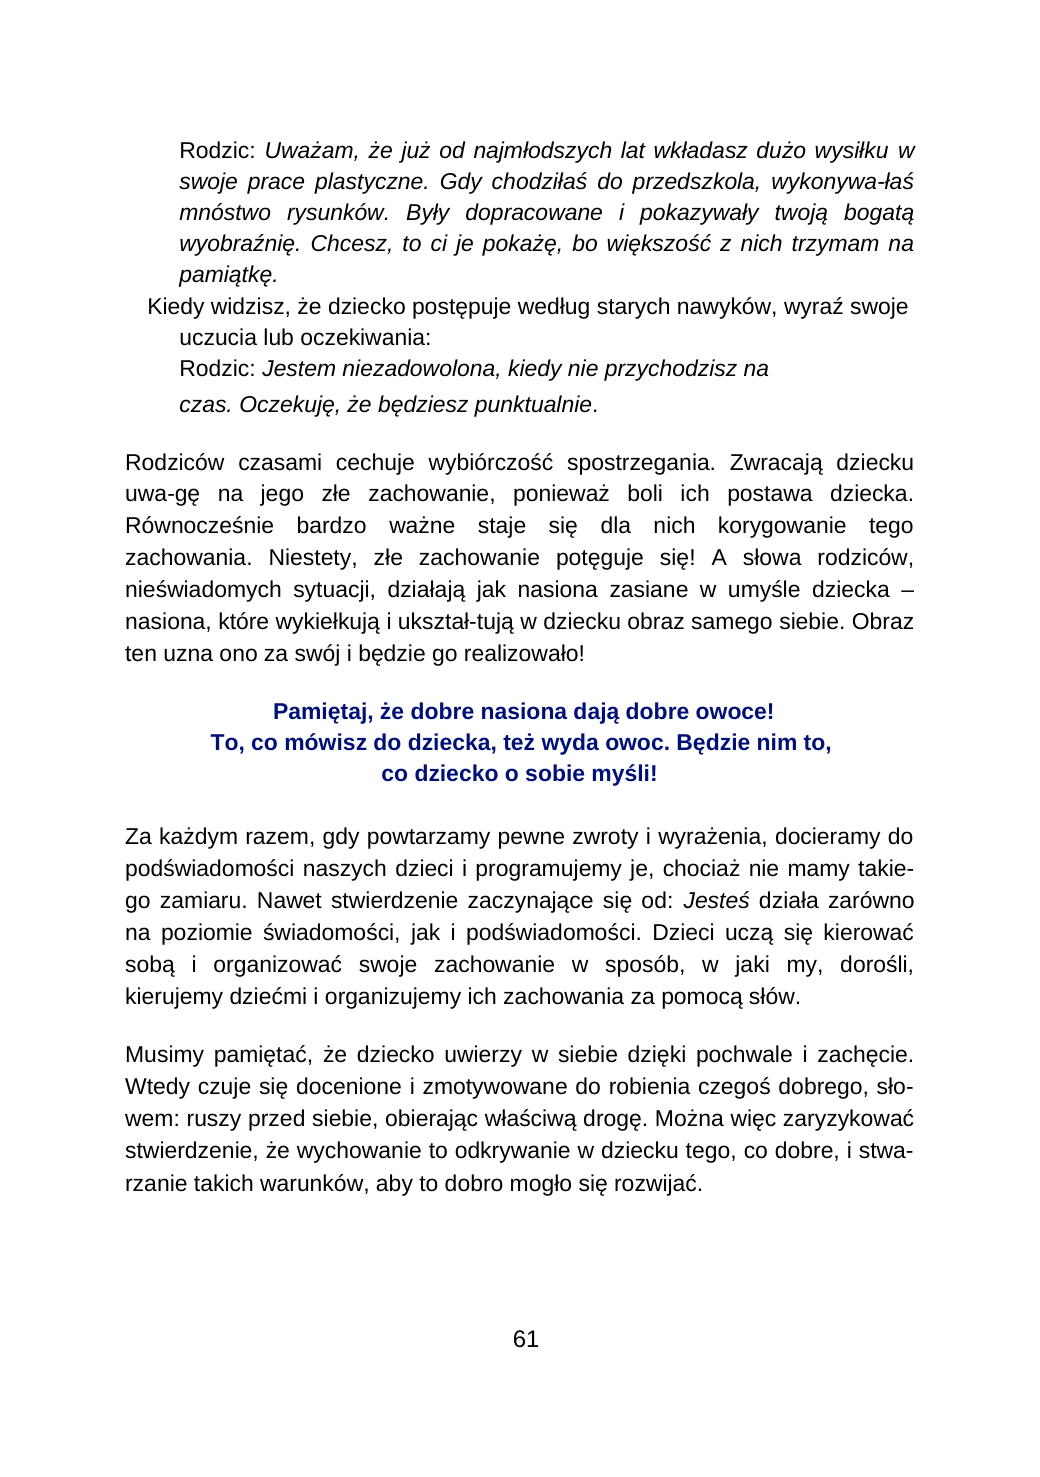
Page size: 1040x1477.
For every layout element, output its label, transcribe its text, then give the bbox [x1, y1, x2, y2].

text Rodziców czasami cechuje wybiórczość spostrzegania. Zwracają dziecku uwa-gę na jego złe zachowanie, ponieważ boli ich postawa dziecka. Równocześnie bardzo ważne staje się dla nich korygowanie tego zachowania. Niestety, złe zachowanie potęguje się! A słowa rodziców, nieświadomych sytuacji, działają jak nasiona zasiane w umyśle dziecka – nasiona, które wykiełkują i ukształ-tują w dziecku obraz samego siebie. Obraz ten uzna ono za swój i będzie go realizowało! [125, 448, 914, 666]
text Za każdym razem, gdy powtarzamy pewne zwroty i wyrażenia, docieramy do podświadomości naszych dzieci i programujemy je, chociaż nie mamy takie-go zamiaru. Nawet stwierdzenie zaczynające się od: Jesteś działa zarówno na poziomie świadomości, jak i podświadomości. Dzieci uczą się kierować sobą i organizować swoje zachowanie w sposób, w jaki my, dorośli, kierujemy dziećmi i organizujemy ich zachowania za pomocą słów. [125, 823, 914, 1010]
text Rodzic: Jestem niezadowolona, kiedy nie przychodzisz na czas. Oczekuję, że będziesz punktualnie. [179, 355, 827, 417]
text co dziecko o sobie myśli! [381, 760, 914, 786]
text To, co mówisz do dziecka, też wyda owoc. Będzie nim to, [210, 729, 914, 755]
list Kiedy widzisz, że dziecko postępuje według starych nawyków, wyraź swoje uczucia lub oczekiwania: [147, 293, 914, 350]
text Pamiętaj, że dobre nasiona dają dobre owoce! [273, 698, 914, 724]
text 61 [125, 1325, 927, 1352]
text Musimy pamiętać, że dziecko uwierzy w siebie dzięki pochwale i zachęcie. Wtedy czuje się docenione i zmotywowane do robienia czegoś dobrego, sło-wem: ruszy przed siebie, obierając właściwą drogę. Można więc zaryzykować stwierdzenie, że wychowanie to odkrywanie w dziecku tego, co dobre, i stwa-rzanie takich warunków, aby to dobro mogło się rozwijać. [125, 1041, 914, 1196]
text Rodzic: Uważam, że już od najmłodszych lat wkładasz dużo wysiłku w swoje prace plastyczne. Gdy chodziłaś do przedszkola, wykonywa-łaś mnóstwo rysunków. Były dopracowane i pokazywały twoją bogatą wyobraźnię. Chcesz, to ci je pokażę, bo większość z nich trzymam na pamiątkę. [179, 137, 914, 288]
